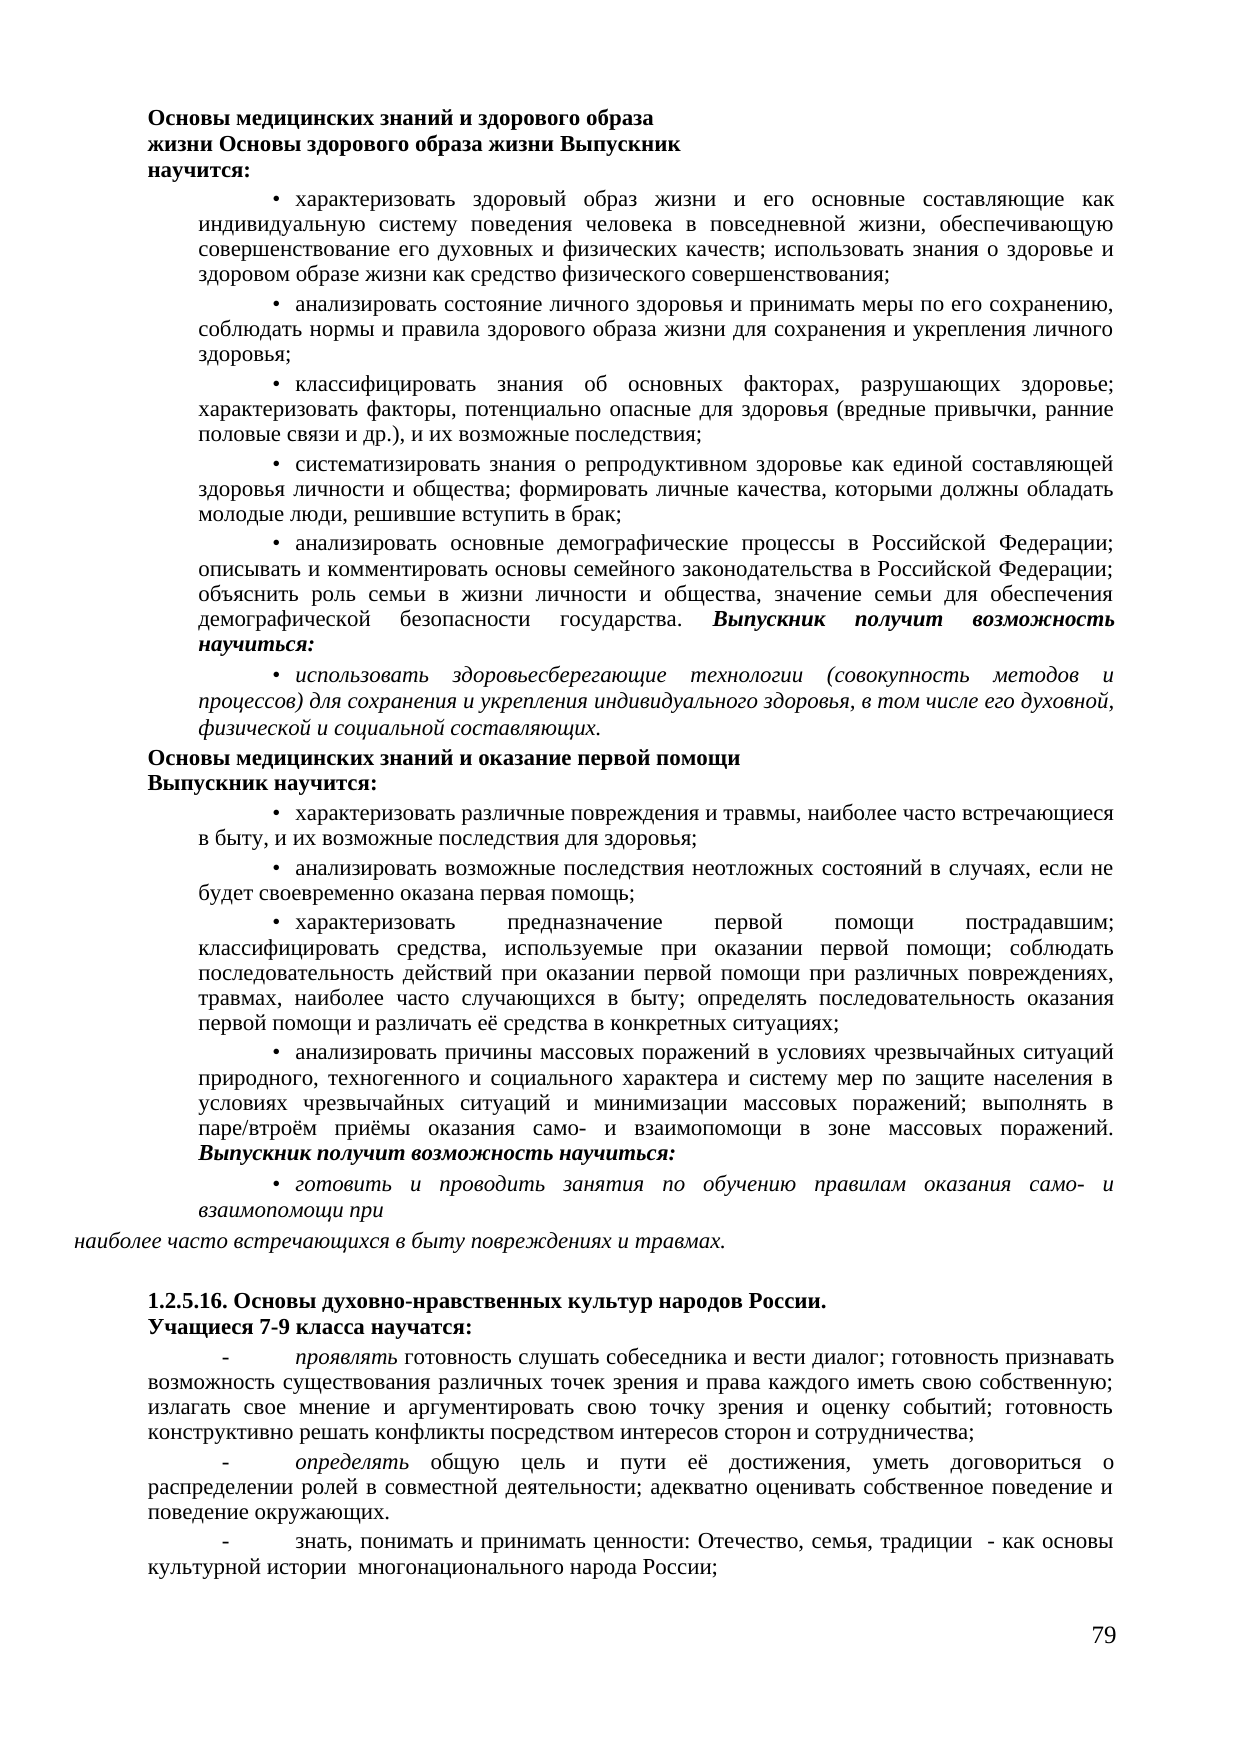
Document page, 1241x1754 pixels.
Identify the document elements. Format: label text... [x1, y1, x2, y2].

list анализировать основные демографические процессы в Российской Федерации; описывать и комментировать основы семейного законодательства в Российской Федерации; объяснить роль семьи в жизни личности и общества, значение семьи для обеспечения демографической безопасности государства. Выпускник получит возможность научиться: [198, 531, 1115, 656]
list характеризовать различные повреждения и травмы, наиболее часто встречающиеся в быту, и их возможные последствия для здоровья; [198, 800, 1115, 851]
text 1.2.5.16. Основы духовно-нравственных культур народов России. Учащиеся 7-9 класса научатся: [147, 1288, 918, 1340]
text Основы медицинских знаний и здорового образа жизни Основы здорового образа жизни Выпускник научится: [147, 105, 710, 182]
list характеризовать здоровый образ жизни и его основные составляющие как индивидуальную систему поведения человека в повседневной жизни, обеспечивающую совершенствование его духовных и физических качеств; использовать знания о здоровье и здоровом образе жизни как средство физического совершенствования; [198, 187, 1115, 287]
list готовить и проводить занятия по обучению правилам оказания само- и взаимопомощи при [198, 1170, 1115, 1222]
list знать, понимать и принимать ценности: Отечество, семья, традиции - как основы культурной истории многонационального народа России; [148, 1529, 1115, 1579]
list анализировать причины массовых поражений в условиях чрезвычайных ситуаций природного, техногенного и социального характера и систему мер по защите населения в условиях чрезвычайных ситуаций и минимизации массовых поражений; выполнять в паре/втроём приёмы оказания само- и взаимопомощи в зоне массовых поражений. Выпускник получит возможность научиться: [198, 1040, 1115, 1165]
list систематизировать знания о репродуктивном здоровье как единой составляющей здоровья личности и общества; формировать личные качества, которыми должны обладать молодые люди, решившие вступить в брак; [198, 451, 1115, 526]
text Основы медицинских знаний и оказание первой помощи Выпускник научится: [147, 745, 846, 796]
text наиболее часто встречающихся в быту повреждениях и травмах. [74, 1227, 1116, 1254]
list классифицировать знания об основных факторах, разрушающих здоровье; характеризовать факторы, потенциально опасные для здоровья (вредные привычки, ранние половые связи и др.), и их возможные последствия; [198, 371, 1115, 446]
list использовать здоровьесберегающие технологии (совокупность методов и процессов) для сохранения и укрепления индивидуального здоровья, в том числе его духовной, физической и социальной составляющих. [198, 661, 1115, 740]
list характеризовать предназначение первой помощи пострадавшим; классифицировать средства, используемые при оказании первой помощи; соблюдать последовательность действий при оказании первой помощи при различных повреждениях, травмах, наиболее часто случающихся в быту; определять последовательность оказания первой помощи и различать её средства в конкретных ситуациях; [198, 910, 1115, 1035]
list определять общую цель и пути её достижения, уметь договориться о распределении ролей в совместной деятельности; адекватно оценивать собственное поведение и поведение окружающих. [148, 1449, 1115, 1524]
list анализировать возможные последствия неотложных состояний в случаях, если не будет своевременно оказана первая помощь; [198, 855, 1115, 905]
list анализировать состояние личного здоровья и принимать меры по его сохранению, соблюдать нормы и правила здорового образа жизни для сохранения и укрепления личного здоровья; [198, 291, 1115, 367]
list проявлять готовность слушать собеседника и вести диалог; готовность признавать возможность существования различных точек зрения и права каждого иметь свою собственную; излагать свое мнение и аргументировать свою точку зрения и оценку событий; готовность конструктивно решать конфликты посредством интересов сторон и сотрудничества; [148, 1344, 1115, 1444]
